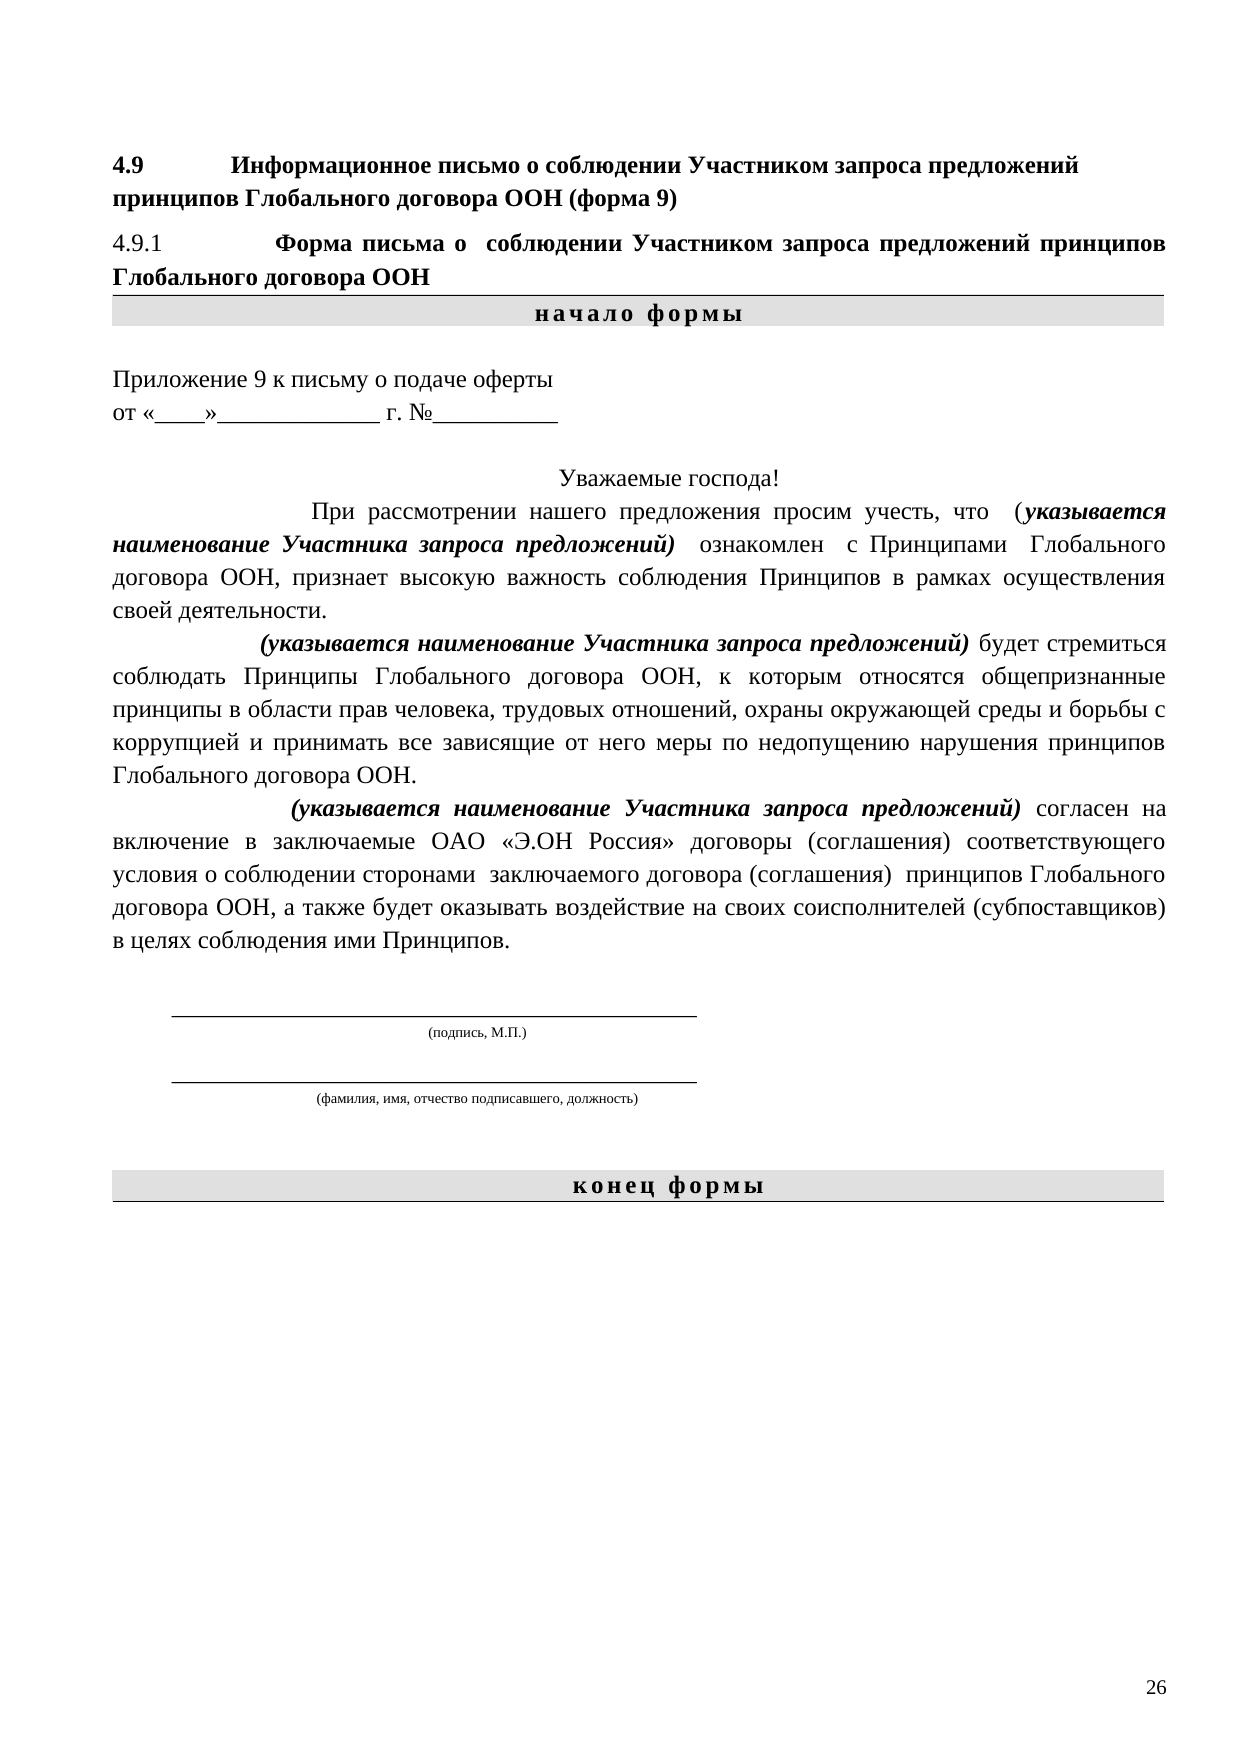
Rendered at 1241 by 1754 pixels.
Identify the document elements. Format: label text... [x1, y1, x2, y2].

text Уважаемые господа! [112, 463, 1167, 492]
text (подпись, М.П.) [112, 1024, 783, 1053]
text (указывается наименование Участника запроса предложений) будет стремиться соблюдать Принципы Глобального договора ООН, к которым относятся общепризнанные принципы в области прав человека, трудовых отношений, охраны окружающей среды и борьбы с коррупцией и принимать все зависящие от него меры по недопущению нарушения принципов Глобального договора ООН. [112, 628, 1167, 789]
text конец формы [112, 1170, 1164, 1202]
text Приложение 9 к письму о подаче оферты от «____»_____________ г. №__________ [112, 364, 1167, 426]
subtitle Информационное письмо о соблюдении Участником запроса предложений принципов Глобального договора ООН (форма 9) [112, 150, 1167, 212]
text При рассмотрении нашего предложения просим учесть, что (указывается наименование Участника запроса предложений) ознакомлен с Принципами Глобального договора ООН, признает высокую важность соблюдения Принципов в рамках осуществления своей деятельности. [112, 496, 1167, 624]
text (фамилия, имя, отчество подписавшего, должность) [112, 1090, 783, 1119]
text начало формы [112, 296, 1164, 326]
text __________________________________________ [112, 1057, 1167, 1086]
text Форма письма о соблюдении Участником запроса предложений принципов Глобального договора ООН [112, 228, 1167, 290]
text (указывается наименование Участника запроса предложений) согласен на включение в заключаемые ОАО «Э.ОН Россия» договоры (соглашения) соответствующего условия о соблюдении сторонами заключаемого договора (соглашения) принципов Глобального договора ООН, а также будет оказывать воздействие на своих соисполнителей (субпоставщиков) в целях соблюдения ими Принципов. [112, 793, 1167, 954]
text __________________________________________ [112, 991, 1167, 1020]
